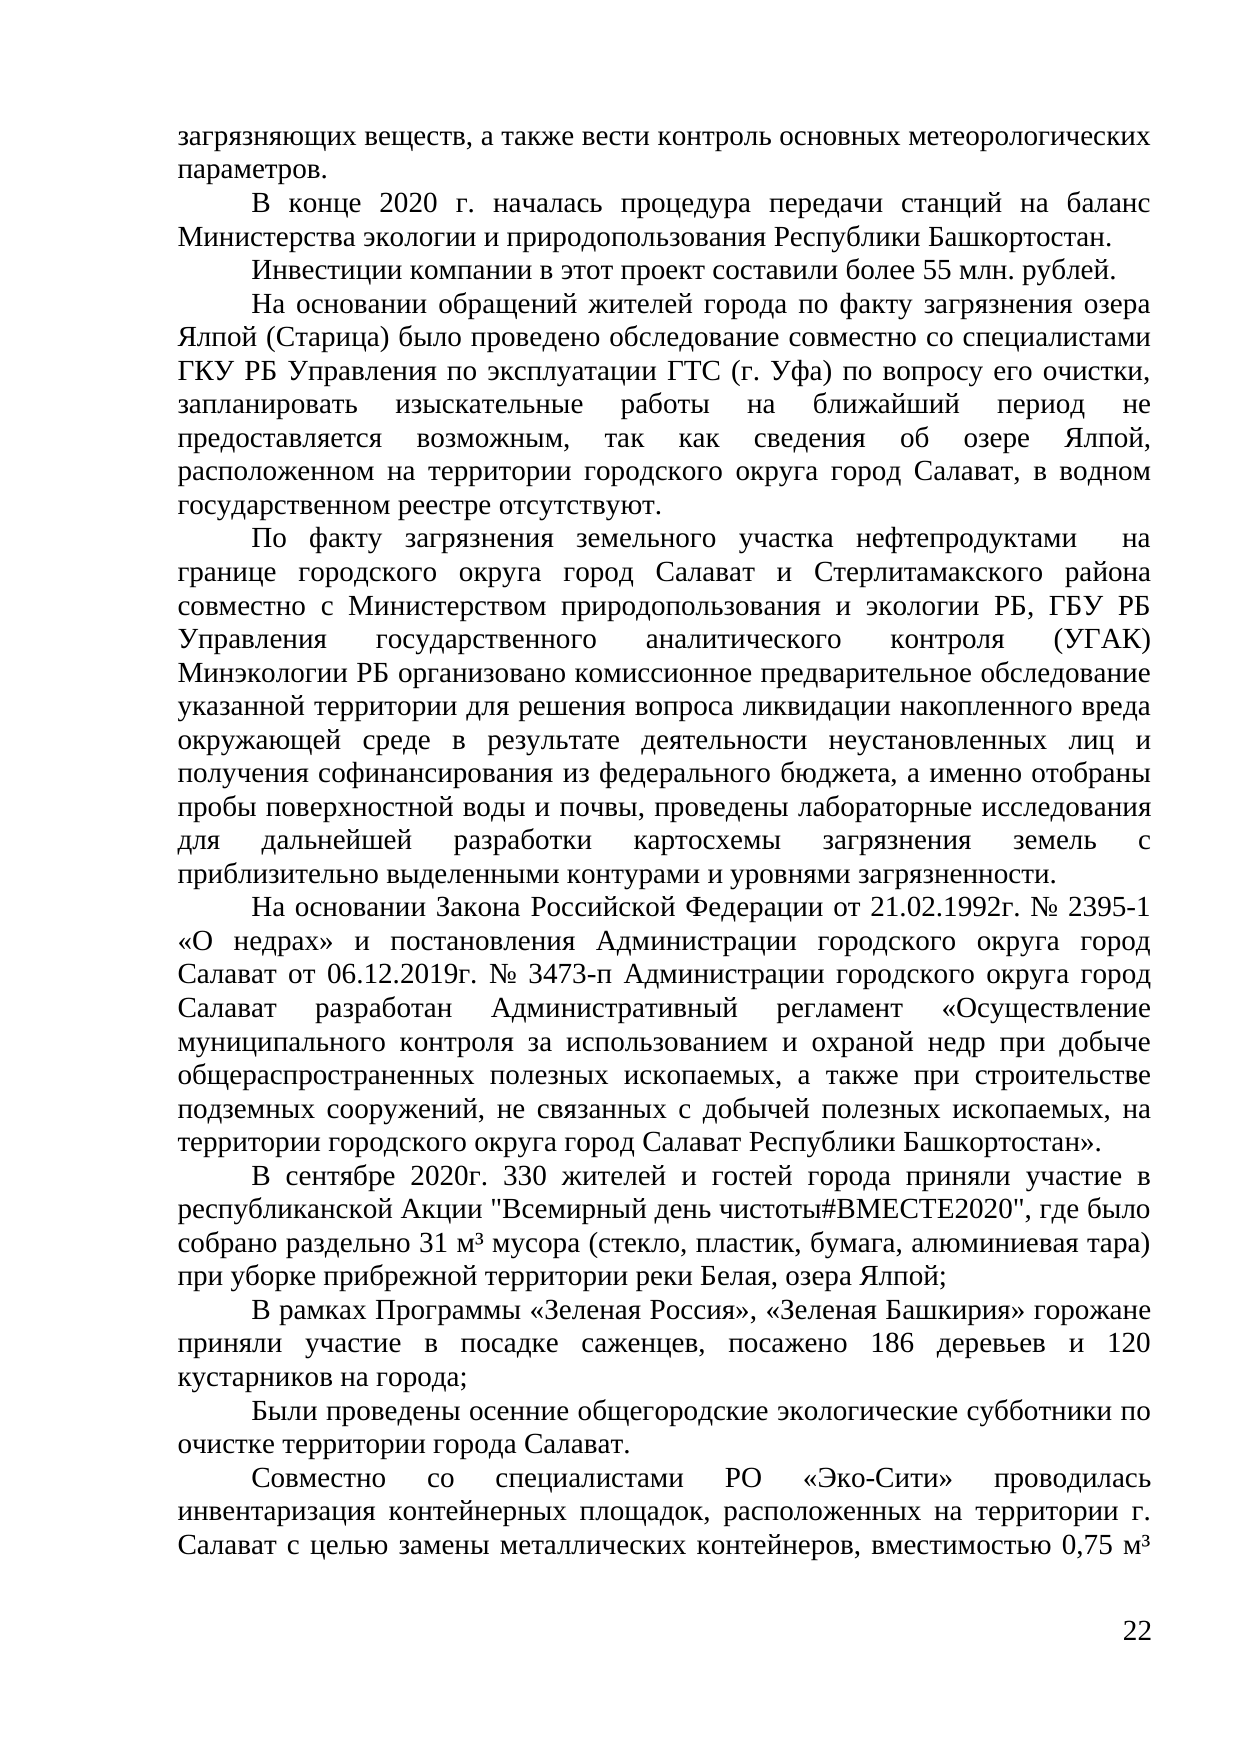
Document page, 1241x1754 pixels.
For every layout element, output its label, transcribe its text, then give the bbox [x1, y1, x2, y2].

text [177, 118, 1152, 185]
text В сентябре 2020г. 330 жителей и гостей города приняли участие в республиканской Акции "Всемирный день чистоты#ВМЕСТЕ2020", где было собрано раздельно 31 м³ мусора (стекло, пластик, бумага, алюминиевая тара) при уборке прибрежной территории реки Белая, озера Ялпой; [177, 1158, 1152, 1292]
text По факту загрязнения земельного участка нефтепродуктами на границе городского округа город Салават и Стерлитамакского района совместно с Министерством природопользования и экологии РБ, ГБУ РБ Управления государственного аналитического контроля (УГАК) Минэкологии РБ организовано комиссионное предварительное обследование указанной территории для решения вопроса ликвидации накопленного вреда окружающей среде в результате деятельности неустановленных лиц и получения софинансирования из федерального бюджета, а именно отобраны пробы поверхностной воды и почвы, проведены лабораторные исследования для дальнейшей разработки картосхемы загрязнения земель с приблизительно выделенными контурами и уровнями загрязненности. [177, 521, 1152, 889]
text В рамках Программы «Зеленая Россия», «Зеленая Башкирия» горожане приняли участие в посадке саженцев, посажено 186 деревьев и 120 кустарников на города; [177, 1292, 1152, 1393]
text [177, 1460, 1152, 1560]
text Инвестиции компании в этот проект составили более 55 млн. рублей. [177, 252, 1152, 286]
text В конце 2020 г. началась процедура передачи станций на баланс Министерства экологии и природопользования Республики Башкортостан. [177, 185, 1152, 252]
text На основании обращений жителей города по факту загрязнения озера Ялпой (Старица) было проведено обследование совместно со специалистами ГКУ РБ Управления по эксплуатации ГТС (г. Уфа) по вопросу его очистки, запланировать изыскательные работы на ближайший период не предоставляется возможным, так как сведения об озере Ялпой, расположенном на территории городского округа город Салават, в водном государственном реестре отсутствуют. [177, 286, 1152, 521]
text На основании Закона Российской Федерации от 21.02.1992г. № 2395-1 «О недрах» и постановления Администрации городского округа город Салават от 06.12.2019г. № 3473-п Администрации городского округа город Салават разработан Административный регламент «Осуществление муниципального контроля за использованием и охраной недр при добыче общераспространенных полезных ископаемых, а также при строительстве подземных сооружений, не связанных с добычей полезных ископаемых, на территории городского округа город Салават Республики Башкортостан». [177, 889, 1152, 1158]
text Были проведены осенние общегородские экологические субботники по очистке территории города Салават. [177, 1393, 1152, 1460]
